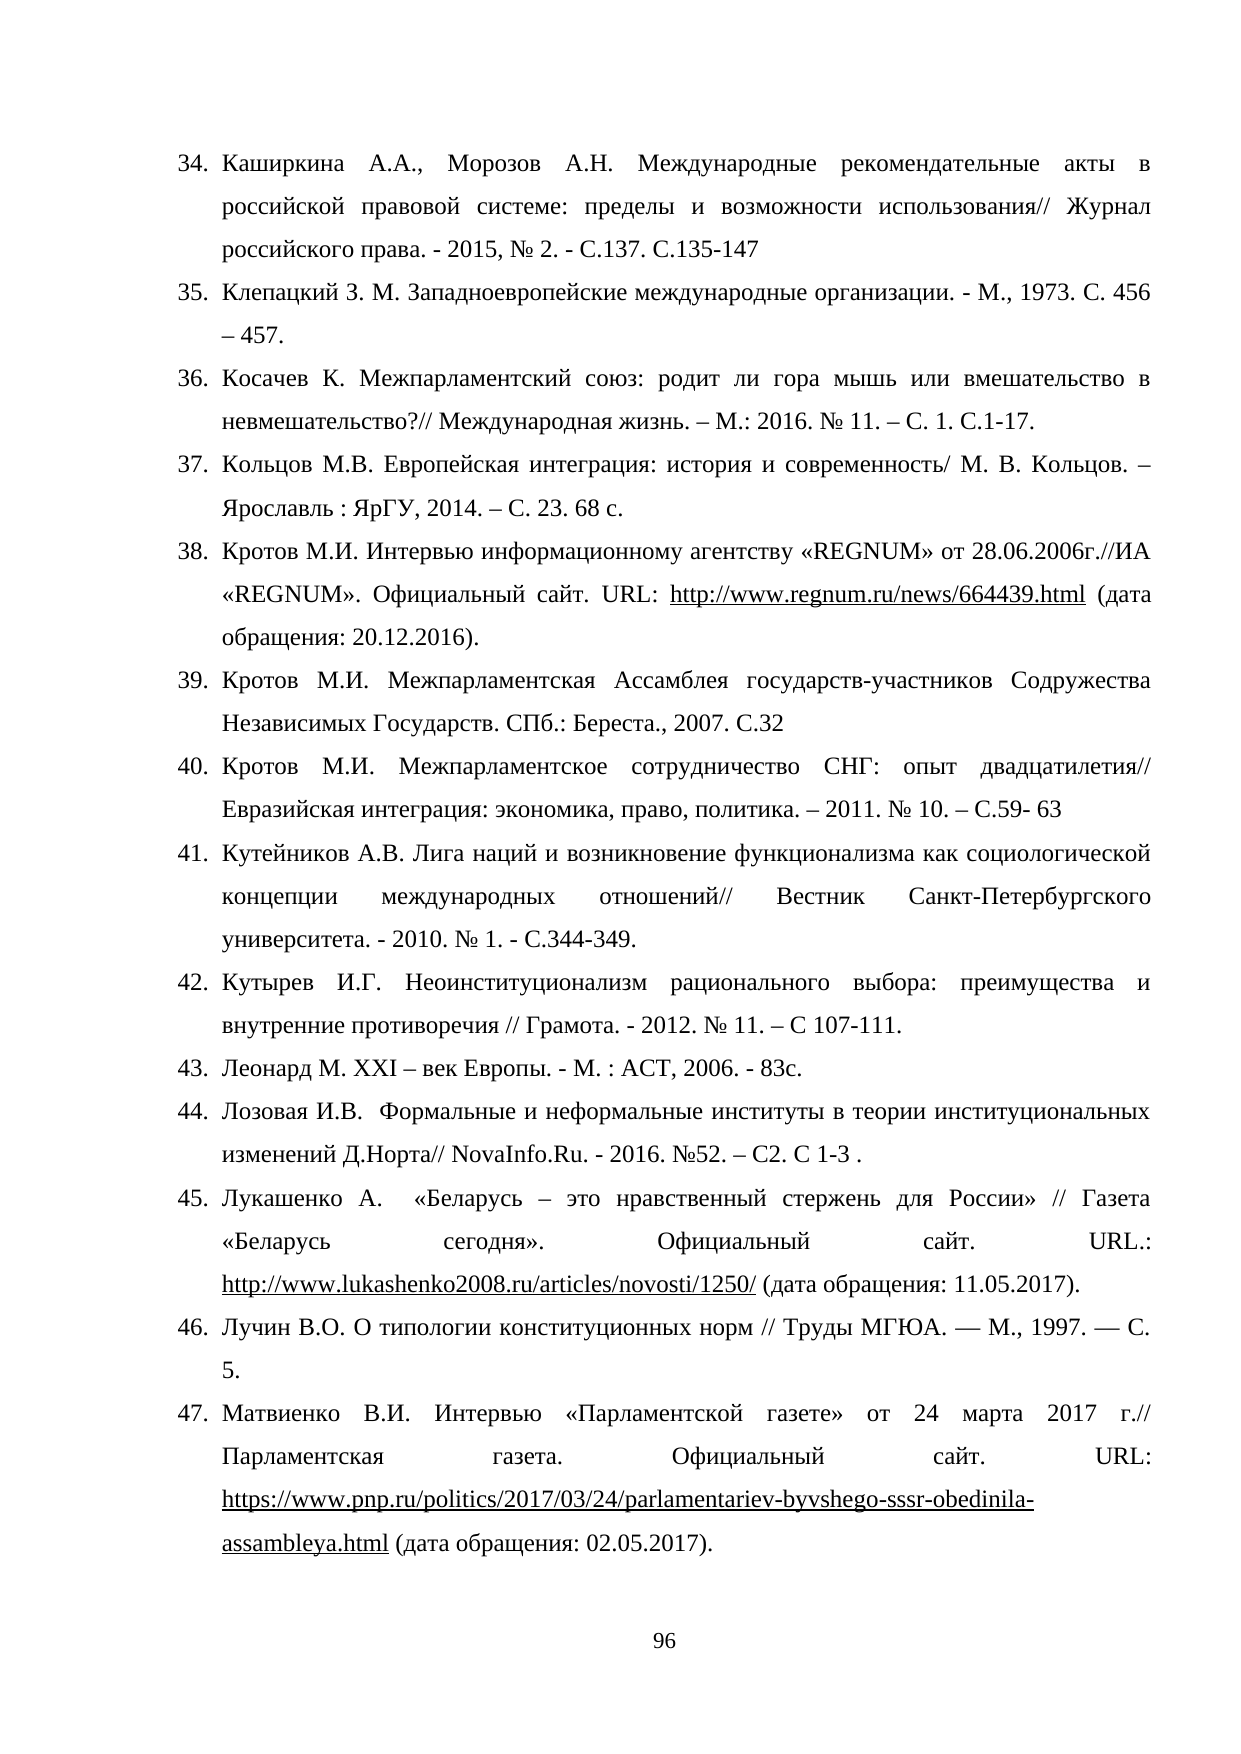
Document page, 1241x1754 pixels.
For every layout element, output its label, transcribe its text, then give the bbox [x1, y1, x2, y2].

list Лозовая И.В. Формальные и неформальные институты в теории институциональных изменений Д.Норта// NovaInfo.Ru. - 2016. №52. – С2. С 1-3 . [177, 1096, 1152, 1168]
list Леонард М. ХХІ – век Европы. - М. : АСТ, 2006. - 83с. [177, 1053, 1152, 1082]
list Кутейников А.В. Лига наций и возникновение функционализма как социологической концепции международных отношений// Вестник Санкт-Петербургского университета. - 2010. № 1. - С.344-349. [177, 838, 1152, 953]
list Лучин В.О. О типологии конституционных норм // Труды МГЮА. — М., 1997. — C. 5. [177, 1312, 1152, 1384]
list Кольцов М.В. Европейская интеграция: история и современность/ М. В. Кольцов. – Ярославль : ЯрГУ, 2014. – С. 23. 68 с. [177, 449, 1152, 521]
list Кутырев И.Г. Неоинституционализм рационального выбора: преимущества и внутренние противоречия // Грамота. - 2012. № 11. – С 107-111. [177, 967, 1152, 1039]
list Лукашенко А. «Беларусь – это нравственный стержень для России» // Газета «Беларусь сегодня». Официальный сайт. URL.: http://www.lukashenko2008.ru/articles/novosti/1250/ (дата обращения: 11.05.2017). [177, 1183, 1152, 1298]
list Клепацкий З. М. Западноевропейские международные организации. - М., 1973. С. 456 – 457. [177, 277, 1152, 349]
list Косачев К. Межпарламентский союз: родит ли гора мышь или вмешательство в невмешательство?// Международная жизнь. – М.: 2016. № 11. – С. 1. С.1-17. [177, 363, 1152, 435]
list Каширкина А.А., Морозов А.Н. Международные рекомендательные акты в российской правовой системе: пределы и возможности использования// Журнал российского права. - 2015, № 2. - С.137. С.135-147 [177, 148, 1152, 263]
list Кротов М.И. Межпарламентское сотрудничество СНГ: опыт двадцатилетия// Евразийская интеграция: экономика, право, политика. – 2011. № 10. – С.59- 63 [177, 751, 1152, 823]
list Кротов М.И. Межпарламентская Ассамблея государств-участников Содружества Независимых Государств. СПб.: Береста., 2007. С.32 [177, 665, 1152, 737]
list Кротов М.И. Интервью информационному агентству «REGNUM» от 28.06.2006г.//ИА «REGNUM». Официальный сайт. URL: http://www.regnum.ru/news/664439.html (дата обращения: 20.12.2016). [177, 536, 1152, 651]
list Матвиенко В.И. Интервью «Парламентской газете» от 24 марта 2017 г.// Парламентская газета. Официальный сайт. URL: https://www.pnp.ru/politics/2017/03/24/parlamentariev-byvshego-sssr-obedinila-assambleya.html (дата обращения: 02.05.2017). [177, 1398, 1152, 1556]
